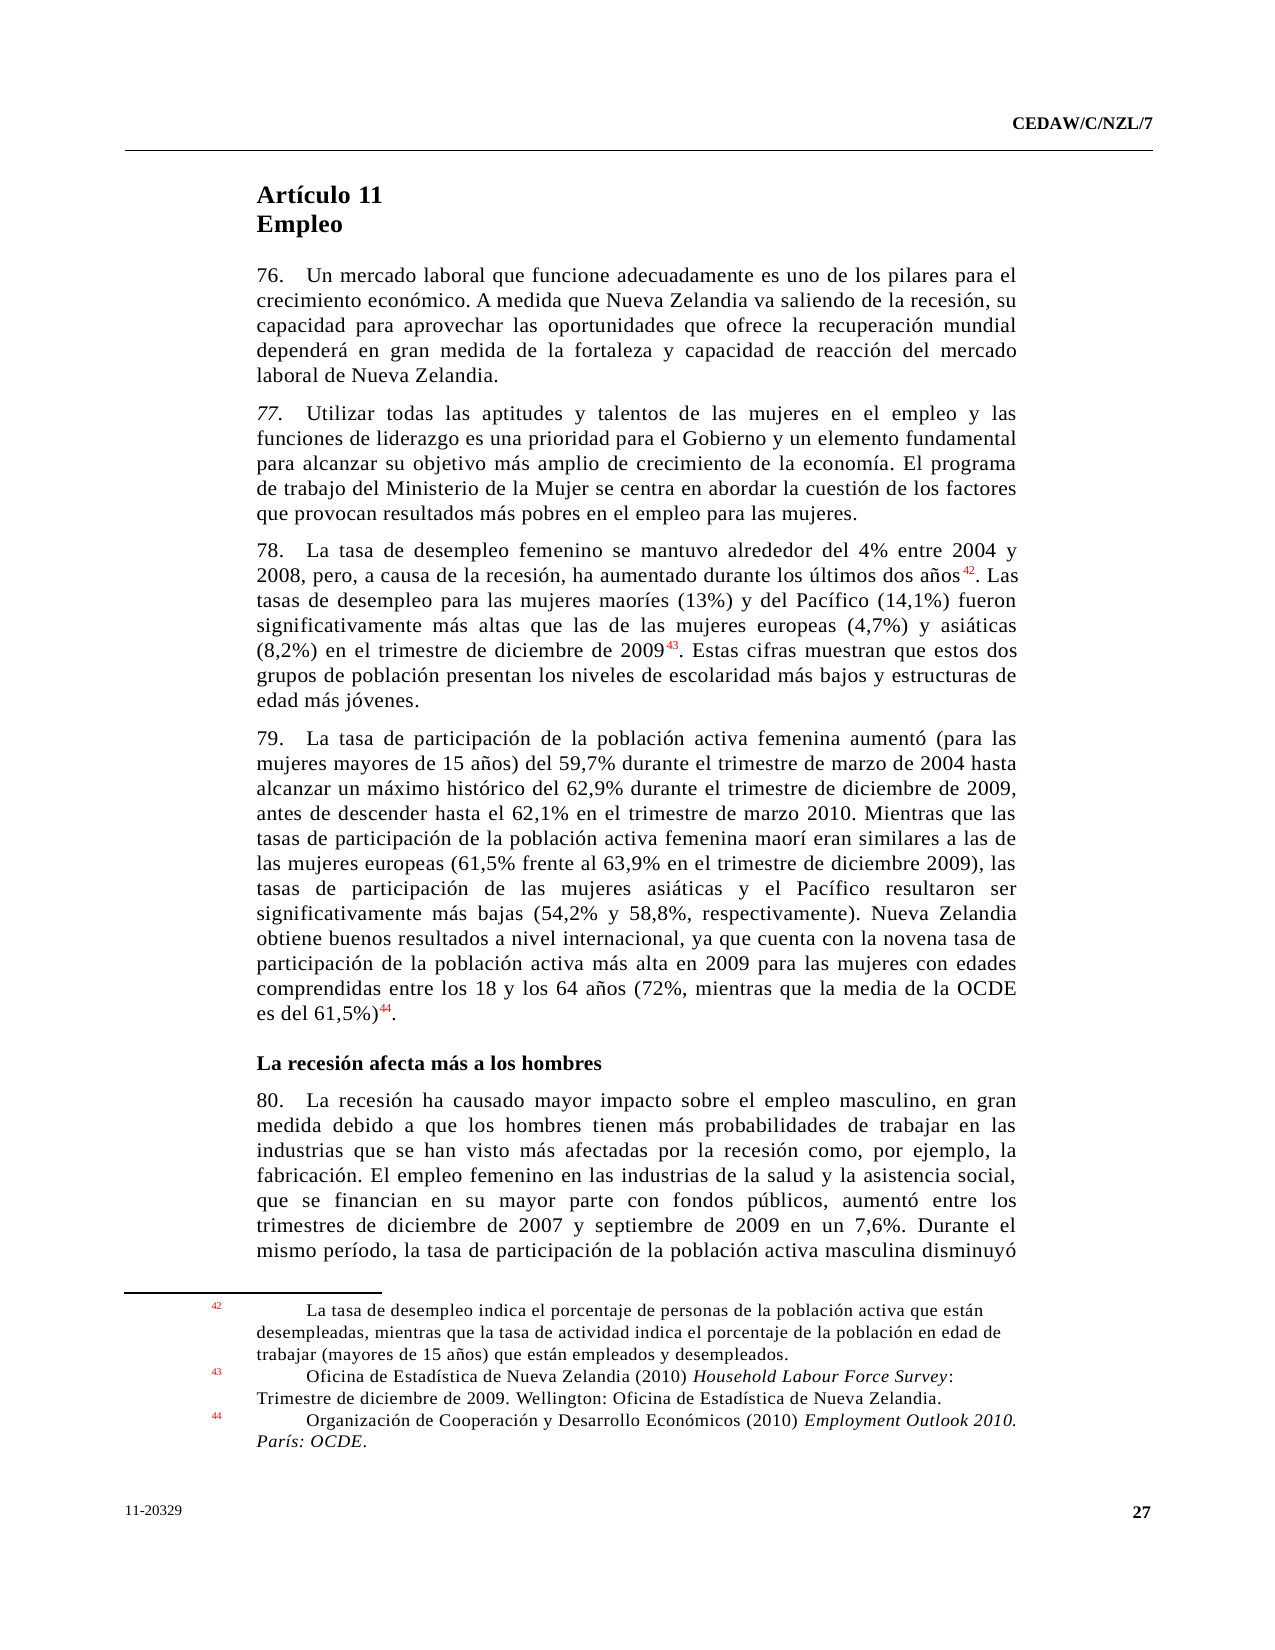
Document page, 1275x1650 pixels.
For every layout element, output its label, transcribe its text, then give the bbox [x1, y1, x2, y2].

text La recesión afecta más a los hombres [124, 1050, 1019, 1075]
list Utilizar todas las aptitudes y talentos de las mujeres en el empleo y las funciones de liderazgo es una prioridad para el Gobierno y un elemento fundamental para alcanzar su objetivo más amplio de crecimiento de la economía. El programa de trabajo del Ministerio de la Mujer se centra en abordar la cuestión de los factores que provocan resultados más pobres en el empleo para las mujeres. [256, 400, 1018, 525]
text Artículo 11 Empleo [124, 181, 1019, 238]
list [256, 1088, 1018, 1263]
list La tasa de desempleo femenino se mantuvo alrededor del 4% entre 2004 y 2008, pero, a causa de la recesión, ha aumentado durante los últimos dos años. Las tasas de desempleo para las mujeres maoríes (13%) y del Pacífico (14,1%) fueron significativamente más altas que las de las mujeres europeas (4,7%) y asiáticas (8,2%) en el trimestre de diciembre de 2009. Estas cifras muestran que estos dos grupos de población presentan los niveles de escolaridad más bajos y estructuras de edad más jóvenes. [256, 538, 1018, 713]
list La tasa de participación de la población activa femenina aumentó (para las mujeres mayores de 15 años) del 59,7% durante el trimestre de marzo de 2004 hasta alcanzar un máximo histórico del 62,9% durante el trimestre de diciembre de 2009, antes de descender hasta el 62,1% en el trimestre de marzo 2010. Mientras que las tasas de participación de la población activa femenina maorí eran similares a las de las mujeres europeas (61,5% frente al 63,9% en el trimestre de diciembre 2009), las tasas de participación de las mujeres asiáticas y el Pacífico resultaron ser significativamente más bajas (54,2% y 58,8%, respectivamente). Nueva Zelandia obtiene buenos resultados a nivel internacional, ya que cuenta con la novena tasa de participación de la población activa más alta en 2009 para las mujeres con edades comprendidas entre los 18 y los 64 años (72%, mientras que la media de la OCDE es del 61,5%). [256, 725, 1018, 1025]
list Un mercado laboral que funcione adecuadamente es uno de los pilares para el crecimiento económico. A medida que Nueva Zelandia va saliendo de la recesión, su capacidad para aprovechar las oportunidades que ofrece la recuperación mundial dependerá en gran medida de la fortaleza y capacidad de reacción del mercado laboral de Nueva Zelandia. [256, 263, 1018, 388]
